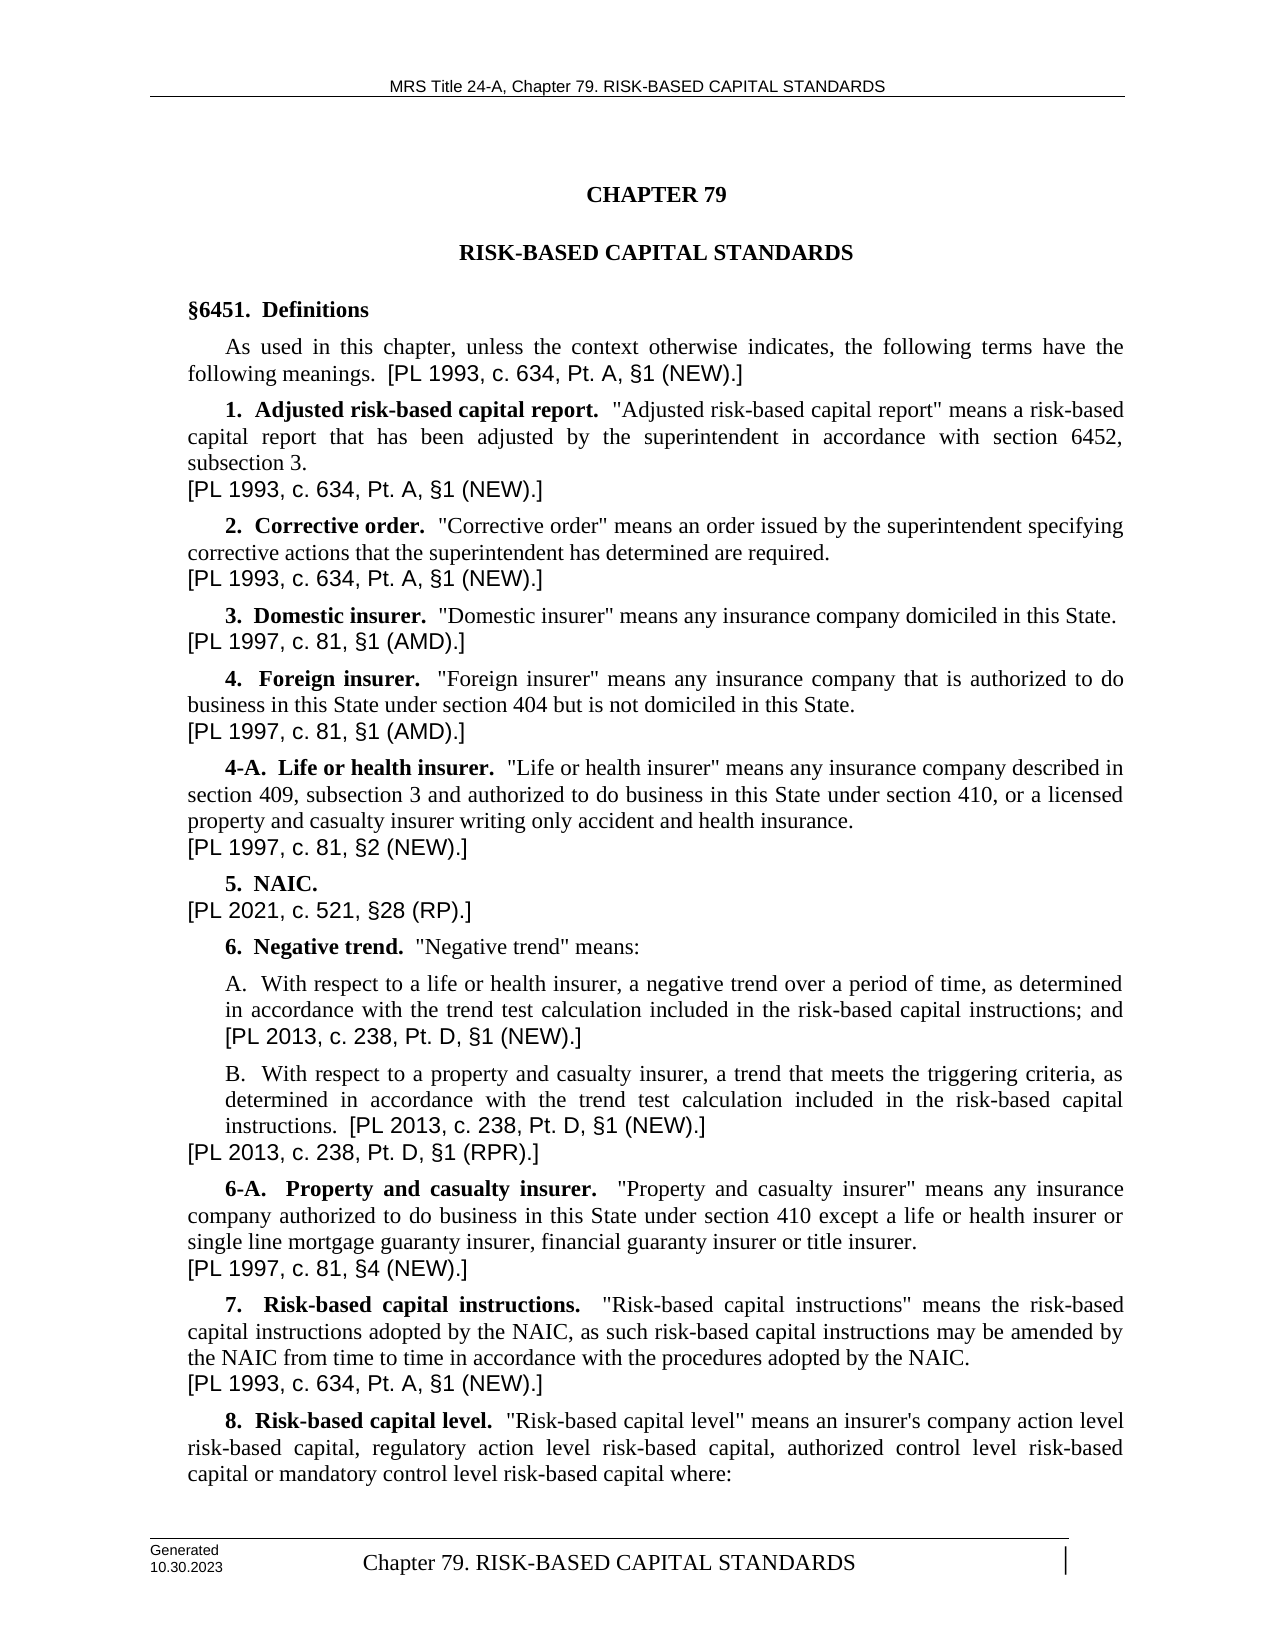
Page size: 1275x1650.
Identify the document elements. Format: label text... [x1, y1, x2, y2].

text A. With respect to a life or health insurer, a negative trend over a period of time, as determined in accordance with the trend test calculation included in the risk-based capital instructions; and [PL 2013, c. 238, Pt. D, §1 (NEW).] [225, 970, 1125, 1049]
text 5. NAIC. [187, 870, 1125, 897]
text CHAPTER 79 [187, 181, 1125, 208]
text [PL 1993, c. 634, Pt. A, §1 (NEW).] [187, 565, 1125, 591]
text 6. Negative trend. "Negative trend" means: [187, 933, 1125, 960]
text [PL 1997, c. 81, §2 (NEW).] [187, 833, 1125, 860]
text As used in this chapter, unless the context otherwise indicates, the following terms have the following meanings. [PL 1993, c. 634, Pt. A, §1 (NEW).] [187, 333, 1125, 386]
text 3. Domestic insurer. "Domestic insurer" means any insurance company domiciled in this State. [187, 602, 1125, 628]
text 7. Risk-based capital instructions. "Risk-based capital instructions" means the risk-based capital instructions adopted by the NAIC, as such risk-based capital instructions may be amended by the NAIC from time to time in accordance with the procedures adopted by the NAIC. [187, 1291, 1125, 1370]
text [PL 1997, c. 81, §1 (AMD).] [187, 718, 1125, 744]
text [PL 1997, c. 81, §4 (NEW).] [187, 1254, 1125, 1281]
text §6451. Definitions [187, 296, 1125, 323]
text B. With respect to a property and casualty insurer, a trend that meets the triggering criteria, as determined in accordance with the trend test calculation included in the risk-based capital instructions. [PL 2013, c. 238, Pt. D, §1 (NEW).] [225, 1059, 1125, 1139]
text [PL 1997, c. 81, §1 (AMD).] [187, 628, 1125, 654]
text [PL 2021, c. 521, §28 (RP).] [187, 897, 1125, 923]
text [PL 1993, c. 634, Pt. A, §1 (NEW).] [187, 476, 1125, 502]
text 8. Risk-based capital level. "Risk-based capital level" means an insurer's company action level risk-based capital, regulatory action level risk-based capital, authorized control level risk-based capital or mandatory control level risk-based capital where: [187, 1407, 1125, 1486]
text [PL 2013, c. 238, Pt. D, §1 (RPR).] [187, 1139, 1125, 1165]
text 2. Corrective order. "Corrective order" means an order issued by the superintendent specifying corrective actions that the superintendent has determined are required. [187, 512, 1125, 565]
text [PL 1993, c. 634, Pt. A, §1 (NEW).] [187, 1370, 1125, 1397]
text RISK-BASED CAPITAL STANDARDS [187, 239, 1125, 265]
text 6-A. Property and casualty insurer. "Property and casualty insurer" means any insurance company authorized to do business in this State under section 410 except a life or health insurer or single line mortgage guaranty insurer, financial guaranty insurer or title insurer. [187, 1176, 1125, 1254]
text 1. Adjusted risk-based capital report. "Adjusted risk-based capital report" means a risk-based capital report that has been adjusted by the superintendent in accordance with section 6452, subsection 3. [187, 396, 1125, 476]
text 4. Foreign insurer. "Foreign insurer" means any insurance company that is authorized to do business in this State under section 404 but is not domiciled in this State. [187, 665, 1125, 718]
text 4-A. Life or health insurer. "Life or health insurer" means any insurance company described in section 409, subsection 3 and authorized to do business in this State under section 410, or a licensed property and casualty insurer writing only accident and health insurance. [187, 754, 1125, 833]
